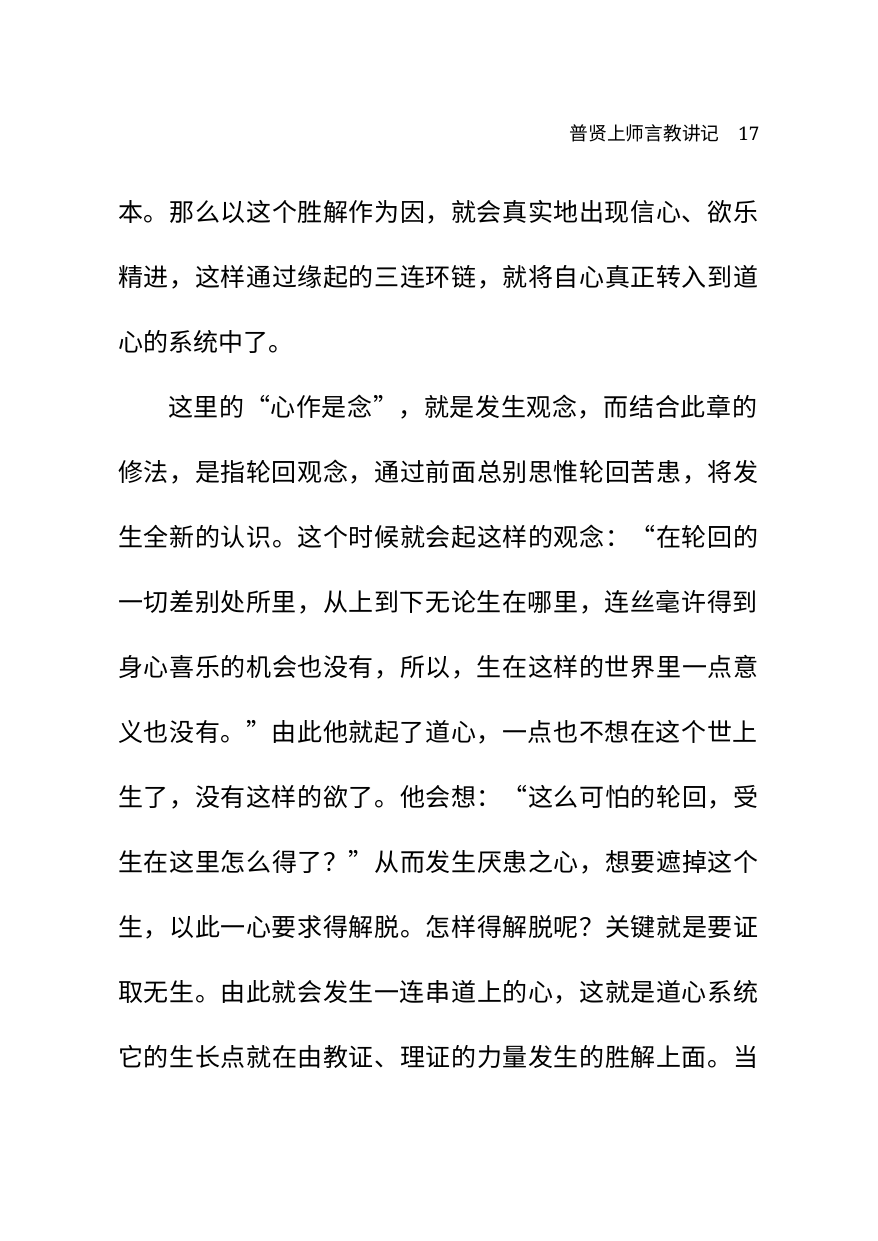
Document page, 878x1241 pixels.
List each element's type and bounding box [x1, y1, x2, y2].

text [118, 178, 759, 373]
text [118, 373, 759, 1088]
